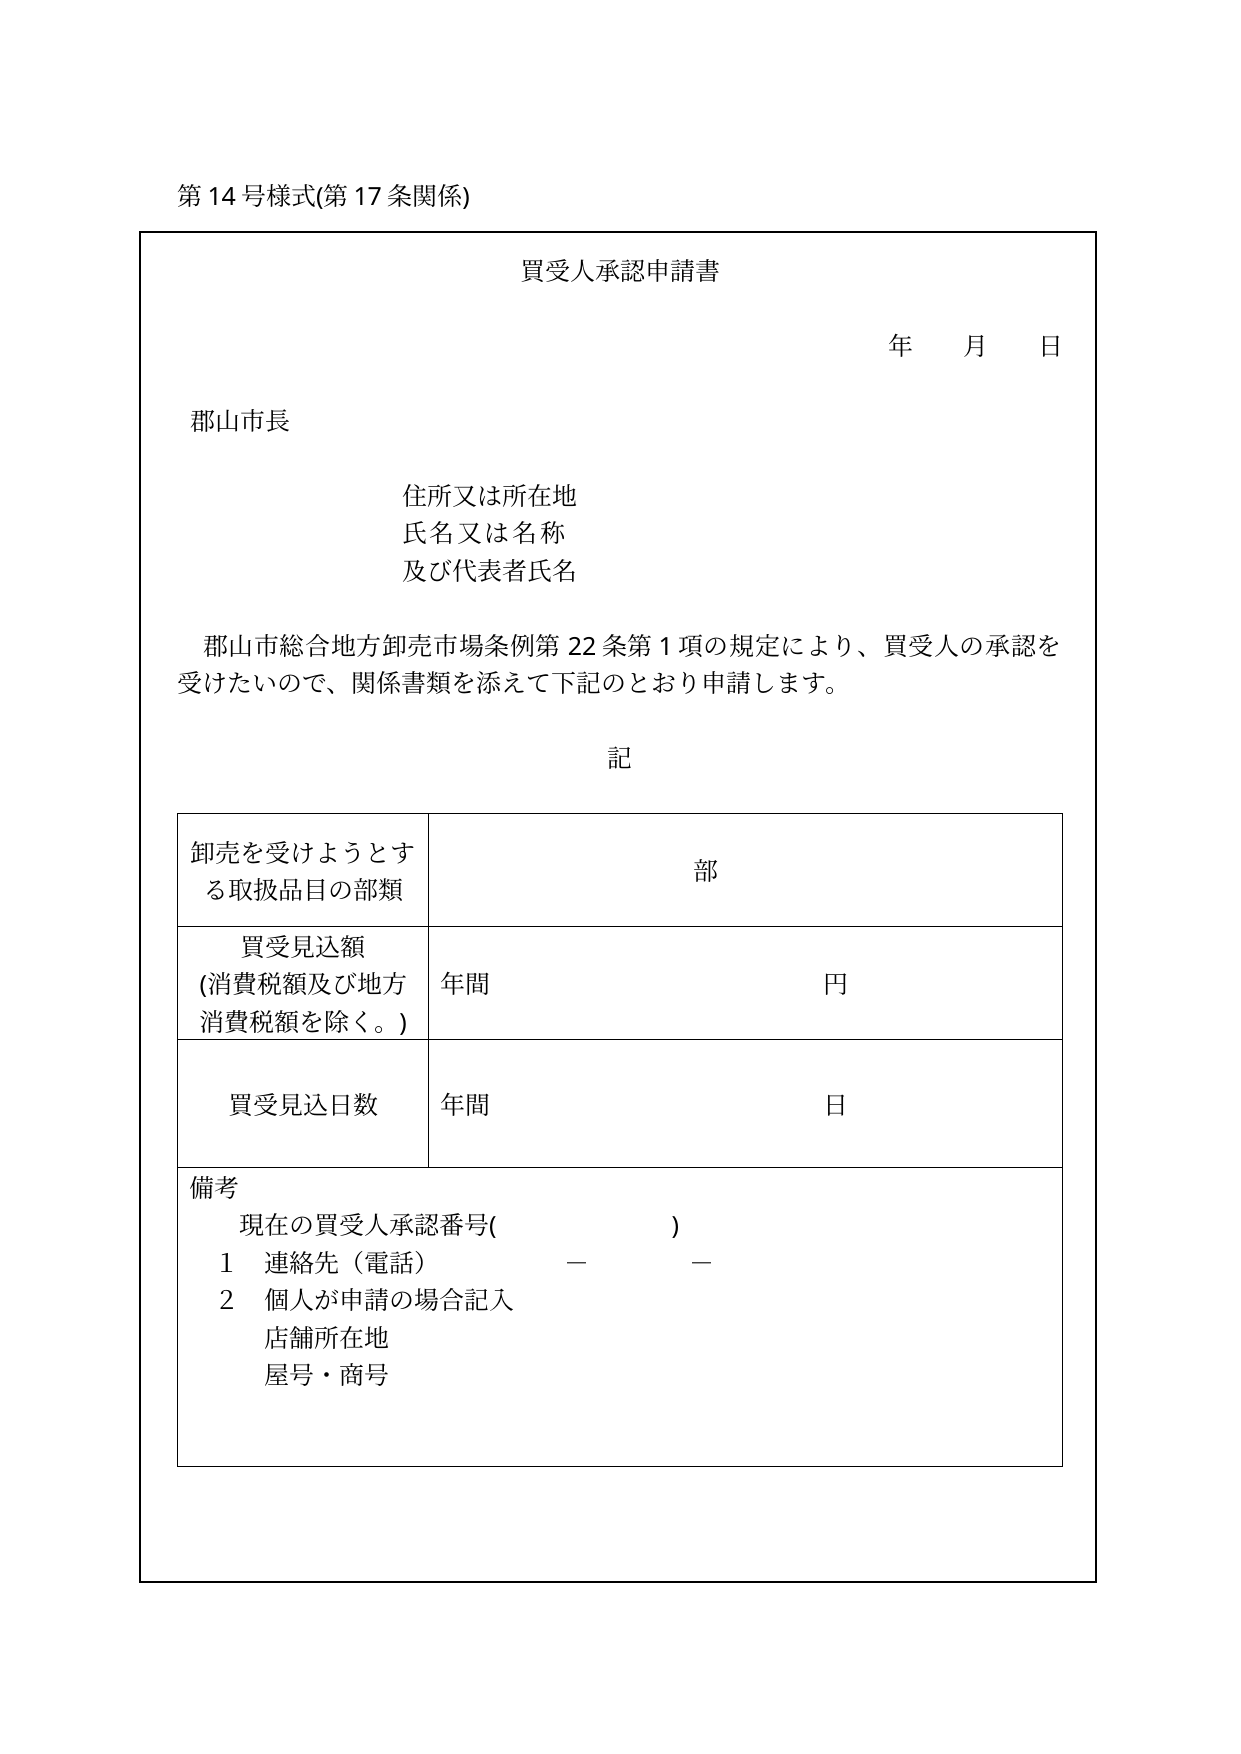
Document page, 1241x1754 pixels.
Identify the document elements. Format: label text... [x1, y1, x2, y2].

table_cell 年間 円 [429, 927, 1062, 1039]
table_cell 買受見込額 (消費税額及び地方消費税額を除く。) [178, 927, 428, 1039]
text 記 [177, 738, 1063, 776]
table_cell 備考 現在の買受人承認番号( ) １ 連絡先（電話） － － ２ 個人が申請の場合記入 店舗所在地 屋号・商号 [178, 1168, 1062, 1466]
table_cell 年間 日 [429, 1040, 1062, 1167]
table_header 部 [429, 814, 1062, 926]
table_header 卸売を受けようとする取扱品目の部類 [178, 814, 428, 926]
text 郡山市長 [177, 401, 1063, 438]
text 住所又は所在地 [177, 476, 1063, 513]
text 郡山市総合地方卸売市場条例第22条第1項の規定により、買受人の承認を受けたいので、関係書類を添えて下記のとおり申請します。 [177, 626, 1063, 701]
text 買受人承認申請書 [177, 251, 1063, 288]
text 氏名又は名称 [177, 513, 1063, 551]
text 第14号様式(第17条関係) [177, 176, 1063, 213]
text 年 月 日 [177, 326, 1063, 363]
table_cell 買受見込日数 [178, 1040, 428, 1167]
text 及び代表者氏名 [177, 551, 1063, 588]
